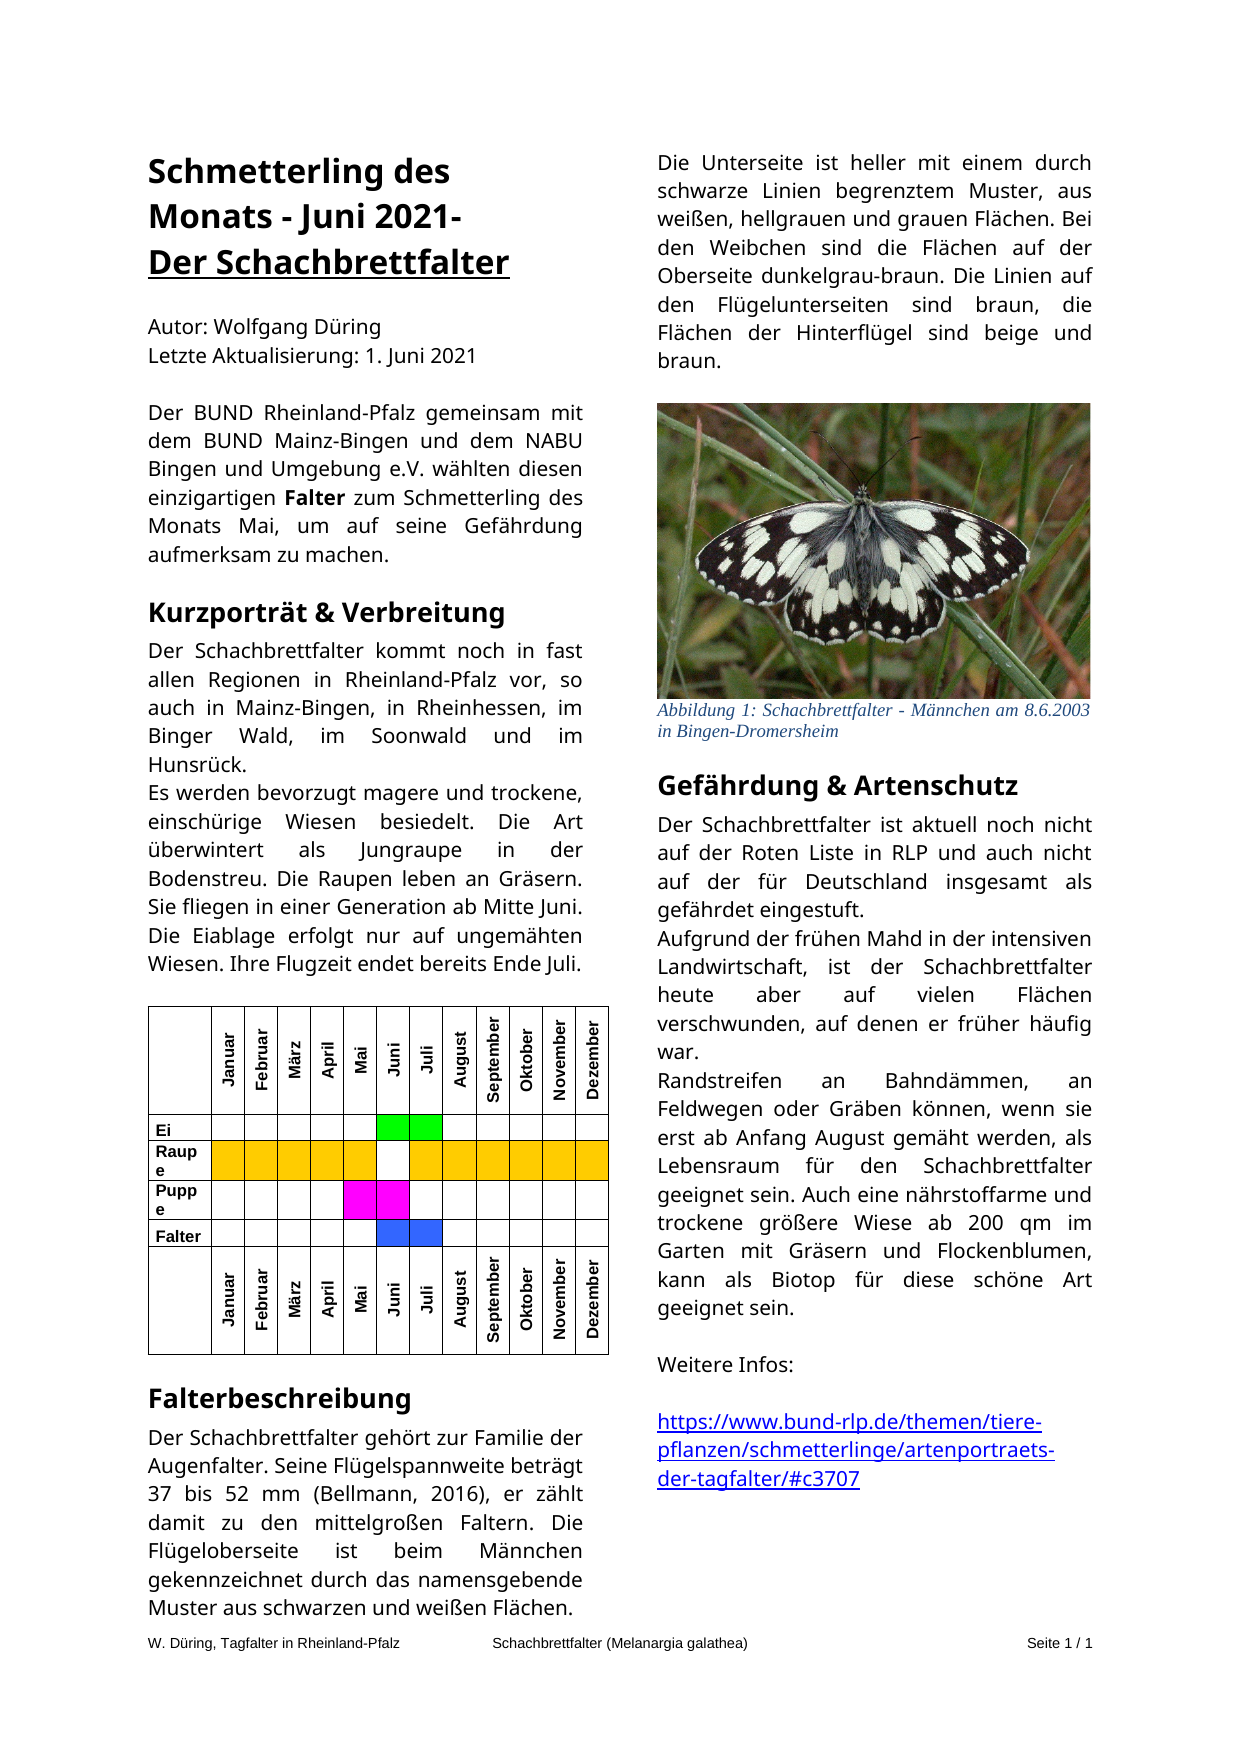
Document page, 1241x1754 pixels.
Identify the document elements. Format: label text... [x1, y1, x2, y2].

text Abbildung 1: Schachbrettfalter - Männchen am 8.6.2003 in Bingen-Dromersheim [657, 699, 1093, 742]
table_cell [245, 1115, 277, 1140]
table_cell [443, 1141, 476, 1180]
table_cell [278, 1220, 310, 1246]
table_cell [410, 1181, 442, 1219]
table_header Oktober [510, 1007, 542, 1114]
subtitle Falterbeschreibung [148, 1379, 583, 1416]
table_cell [149, 1247, 211, 1353]
text Der Schachbrettfalter gehört zur Familie der Augenfalter. Seine Flügelspannweite beträgt 37 bis 52 mm , er zählt damit zu den mittelgroßen Faltern. Die Flügeloberseite ist beim Männchen gekennzeichnet durch das namensgebende Muster aus schwarzen und weißen Flächen. [148, 1423, 583, 1622]
table_cell [245, 1181, 277, 1219]
table_cell [377, 1181, 409, 1219]
table_cell April [311, 1247, 343, 1353]
text Randstreifen an Bahndämmen, an Feldwegen oder Gräben können, wenn sie erst ab Anfang August gemäht werden, als Lebensraum für den Schachbrettfalter geeignet sein. Auch eine nährstoffarme und trockene größere Wiese ab 200 qm im Garten mit Gräsern und Flockenblumen, kann als Biotop für diese schöne Art geeignet sein. [657, 1066, 1093, 1322]
table_cell [543, 1141, 575, 1180]
table_cell [410, 1220, 442, 1246]
subtitle Gefährdung & Artenschutz [657, 767, 1093, 804]
table_cell [510, 1220, 542, 1246]
table_cell September [477, 1247, 509, 1353]
table_cell [212, 1220, 244, 1246]
table_cell Ei [149, 1115, 211, 1140]
table_cell [344, 1115, 376, 1140]
table_cell [212, 1181, 244, 1219]
table_cell [477, 1141, 509, 1180]
table_cell [576, 1141, 608, 1180]
table_cell Oktober [510, 1247, 542, 1353]
table_cell November [543, 1247, 575, 1353]
table_cell Februar [245, 1247, 277, 1353]
table_header [149, 1007, 211, 1114]
table_header Dezember [576, 1007, 608, 1114]
text Der Schachbrettfalter kommt noch in fast allen Regionen in Rheinland-Pfalz vor, so auch in Mainz-Bingen, in Rheinhessen, im Binger Wald, im Soonwald und im Hunsrück. [148, 636, 583, 778]
subtitle Kurzporträt & Verbreitung [148, 593, 583, 630]
table_cell [543, 1181, 575, 1219]
table_header Juli [410, 1007, 442, 1114]
table_header Mai [344, 1007, 376, 1114]
table_cell [510, 1141, 542, 1180]
table_header November [543, 1007, 575, 1114]
table_cell Juli [410, 1247, 442, 1353]
table_header August [443, 1007, 476, 1114]
table_cell [311, 1181, 343, 1219]
table_cell [278, 1141, 310, 1180]
table_cell [212, 1141, 244, 1180]
table_cell [477, 1181, 509, 1219]
table_cell [377, 1141, 409, 1180]
table_cell [344, 1141, 376, 1180]
table_cell August [443, 1247, 476, 1353]
picture [657, 403, 1091, 699]
text Der BUND Rheinland-Pfalz gemeinsam mit dem BUND Mainz-Bingen und dem NABU Bingen und Umgebung e.V. wählten diesen einzigartigen Falter zum Schmetterling des Monats Mai, um auf seine Gefährdung aufmerksam zu machen. [148, 398, 583, 568]
table_header Januar [212, 1007, 244, 1114]
table_header Februar [245, 1007, 277, 1114]
table_cell [576, 1220, 608, 1246]
table_cell [477, 1115, 509, 1140]
text Autor: Wolfgang Düring [148, 312, 583, 341]
table_cell Raupe [149, 1141, 211, 1180]
table_cell [543, 1115, 575, 1140]
text Letzte Aktualisierung: 1. Juni 2021 [148, 341, 583, 369]
table_cell [576, 1115, 608, 1140]
text Der Schachbrettfalter ist aktuell noch nicht auf der Roten Liste in RLP und auch nicht auf der für Deutschland insgesamt als gefährdet eingestuft. [657, 810, 1093, 924]
table_cell [410, 1115, 442, 1140]
table_header März [278, 1007, 310, 1114]
text Die Unterseite ist heller mit einem durch schwarze Linien begrenztem Muster, aus weißen, hellgrauen und grauen Flächen. Bei den Weibchen sind die Flächen auf der Oberseite dunkelgrau-braun. Die Linien auf den Flügelunterseiten sind braun, die Flächen der Hinterflügel sind beige und braun. [657, 148, 1093, 375]
table_cell Puppe [149, 1181, 211, 1219]
table_cell [311, 1220, 343, 1246]
text Es werden bevorzugt magere und trockene, einschürige Wiesen besiedelt. Die Art überwintert als Jungraupe in der Bodenstreu. Die Raupen leben an Gräsern. Sie fliegen in einer Generation ab Mitte Juni. Die Eiablage erfolgt nur auf ungemähten Wiesen. Ihre Flugzeit endet bereits Ende Juli. [148, 778, 583, 978]
table_cell [278, 1115, 310, 1140]
table_cell [443, 1181, 476, 1219]
table_cell [377, 1115, 409, 1140]
table_cell [510, 1181, 542, 1219]
table_cell [543, 1220, 575, 1246]
table_cell [443, 1220, 476, 1246]
text Der Schachbrettfalter [148, 238, 583, 284]
table_cell [377, 1220, 409, 1246]
table_cell März [278, 1247, 310, 1353]
table_cell [443, 1115, 476, 1140]
table_cell Juni [377, 1247, 409, 1353]
table_cell [576, 1181, 608, 1219]
table_cell [311, 1115, 343, 1140]
text https://www.bund-rlp.de/themen/tiere-pflanzen/schmetterlinge/artenportraets-der-tagfalter/#c3707 [657, 1407, 1093, 1492]
table_cell Januar [212, 1247, 244, 1353]
table_cell [344, 1181, 376, 1219]
table_cell Dezember [576, 1247, 608, 1353]
text Aufgrund der frühen Mahd in der intensiven Landwirtschaft, ist der Schachbrettfalter heute aber auf vielen Flächen verschwunden, auf denen er früher häufig war. [657, 924, 1093, 1066]
table_cell Falter [149, 1220, 211, 1246]
text Schmetterling des Monats - Juni 2021- [148, 148, 583, 238]
table_cell [344, 1220, 376, 1246]
table_header September [477, 1007, 509, 1114]
table_cell [278, 1181, 310, 1219]
table_header April [311, 1007, 343, 1114]
table_cell [477, 1220, 509, 1246]
table_cell [245, 1220, 277, 1246]
table_header Juni [377, 1007, 409, 1114]
table_cell [311, 1141, 343, 1180]
table_cell [510, 1115, 542, 1140]
table_cell [410, 1141, 442, 1180]
table_cell [245, 1141, 277, 1180]
table_cell Mai [344, 1247, 376, 1353]
table_cell [212, 1115, 244, 1140]
text Weitere Infos: [657, 1350, 1093, 1379]
